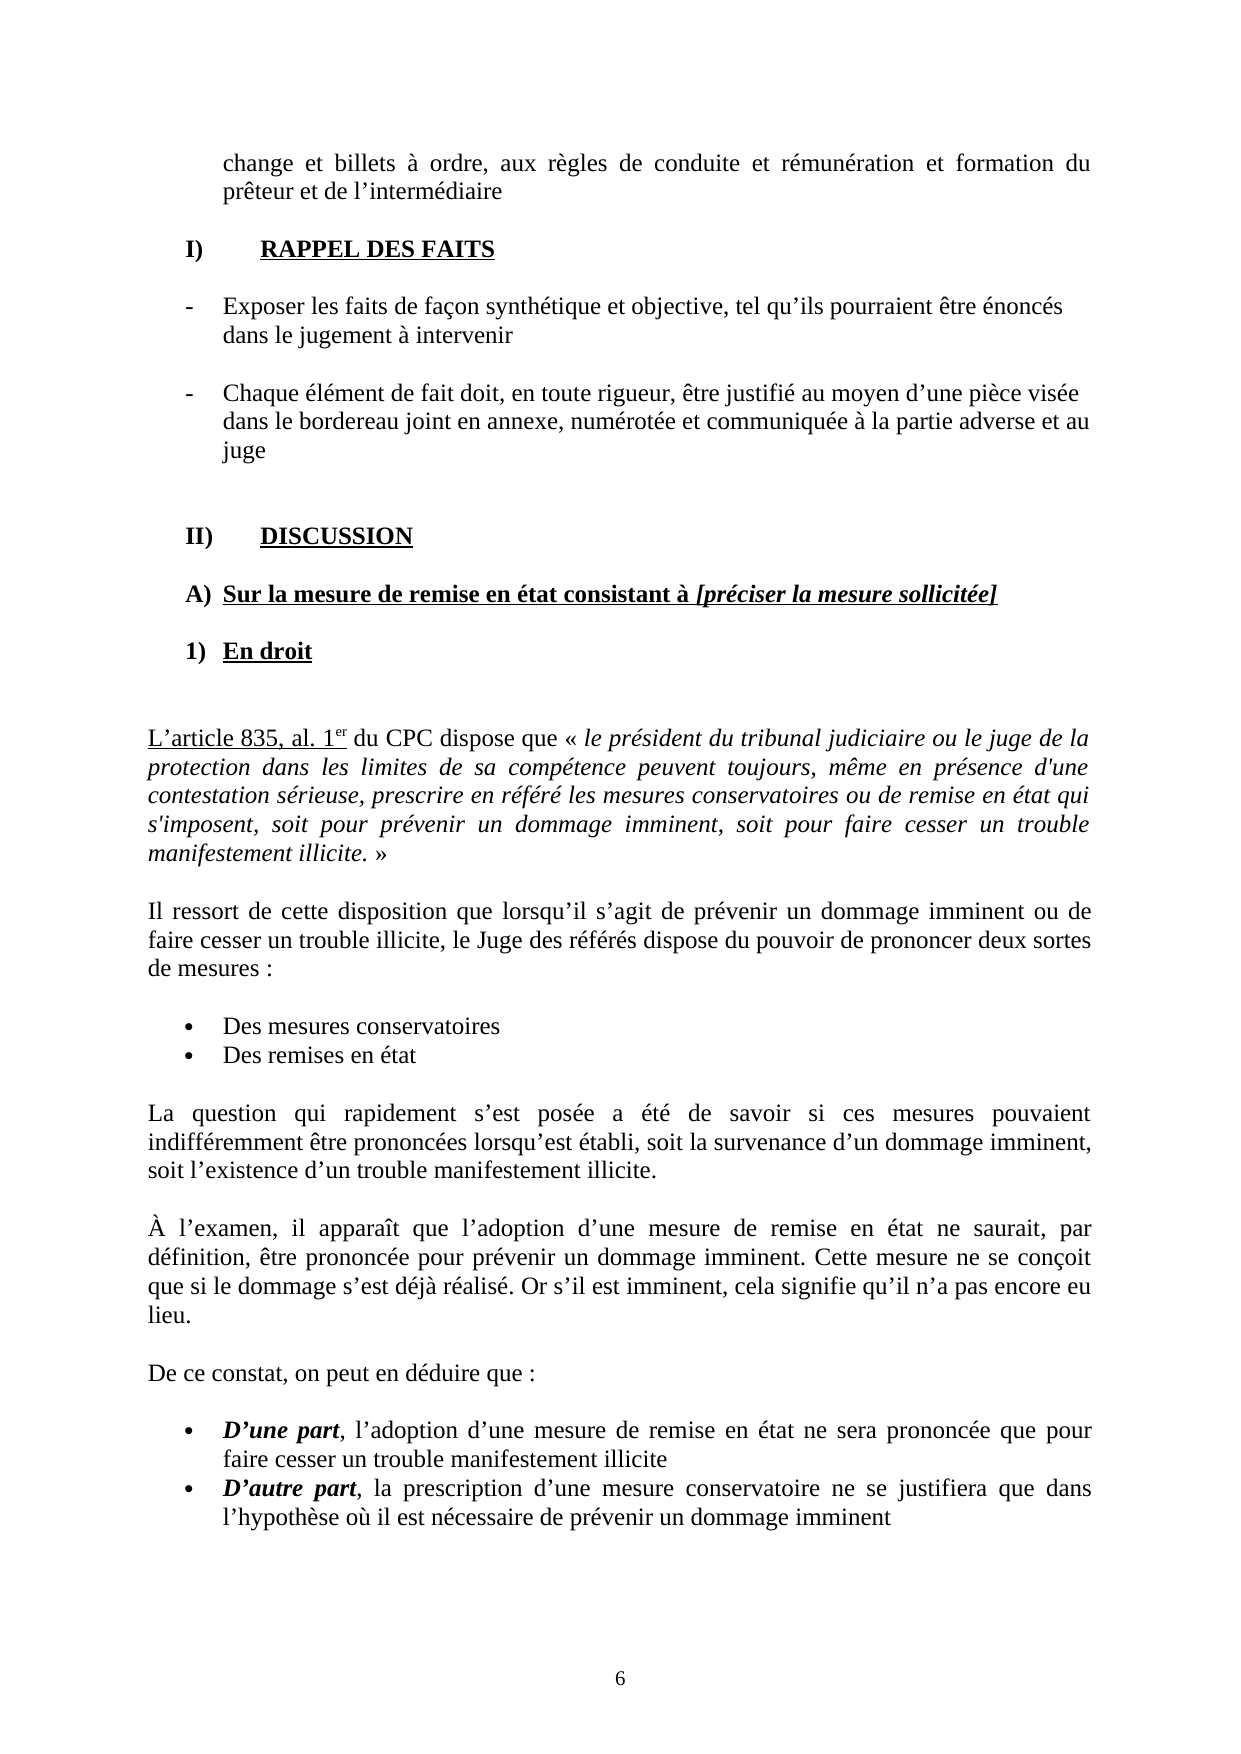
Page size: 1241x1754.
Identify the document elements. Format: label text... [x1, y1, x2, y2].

list Des remises en état [185, 1040, 1092, 1069]
list Sur la mesure de remise en état consistant à [préciser la mesure sollicitée] [185, 579, 1092, 608]
list En droit [185, 636, 1092, 665]
list DISCUSSION [185, 521, 1092, 550]
text L’article 835, al. 1er du CPC dispose que « le président du tribunal judiciaire ou le juge de la protection dans les limites de sa compétence peuvent toujours, même en présence d'une contestation sérieuse, prescrire en référé les mesures conservatoires ou de remise en état qui s'imposent, soit pour prévenir un dommage imminent, soit pour faire cesser un trouble manifestement illicite. » [148, 723, 1092, 867]
text À l’examen, il apparaît que l’adoption d’une mesure de remise en état ne saurait, par définition, être prononcée pour prévenir un dommage imminent. Cette mesure ne se conçoit que si le dommage s’est déjà réalisé. Or s’il est imminent, cela signifie qu’il n’a pas encore eu lieu. [148, 1213, 1092, 1328]
list Chaque élément de fait doit, en toute rigueur, être justifié au moyen d’une pièce visée dans le bordereau joint en annexe, numérotée et communiquée à la partie adverse et au juge [185, 378, 1092, 464]
text Il ressort de cette disposition que lorsqu’il s’agit de prévenir un dommage imminent ou de faire cesser un trouble illicite, le Juge des référés dispose du pouvoir de prononcer deux sortes de mesures : [148, 896, 1092, 982]
list Des mesures conservatoires [185, 1011, 1092, 1040]
list D’une part, l’adoption d’une mesure de remise en état ne sera prononcée que pour faire cesser un trouble manifestement illicite [185, 1416, 1092, 1473]
list Exposer les faits de façon synthétique et objective, tel qu’ils pourraient être énoncés dans le jugement à intervenir [185, 291, 1092, 349]
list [185, 148, 1092, 205]
text De ce constat, on peut en déduire que : [148, 1358, 1092, 1386]
list RAPPEL DES FAITS [185, 234, 1092, 263]
text La question qui rapidement s’est posée a été de savoir si ces mesures pouvaient indifféremment être prononcées lorsqu’est établi, soit la survenance d’un dommage imminent, soit l’existence d’un trouble manifestement illicite. [148, 1098, 1092, 1184]
list D’autre part, la prescription d’une mesure conservatoire ne se justifiera que dans l’hypothèse où il est nécessaire de prévenir un dommage imminent [185, 1473, 1092, 1531]
